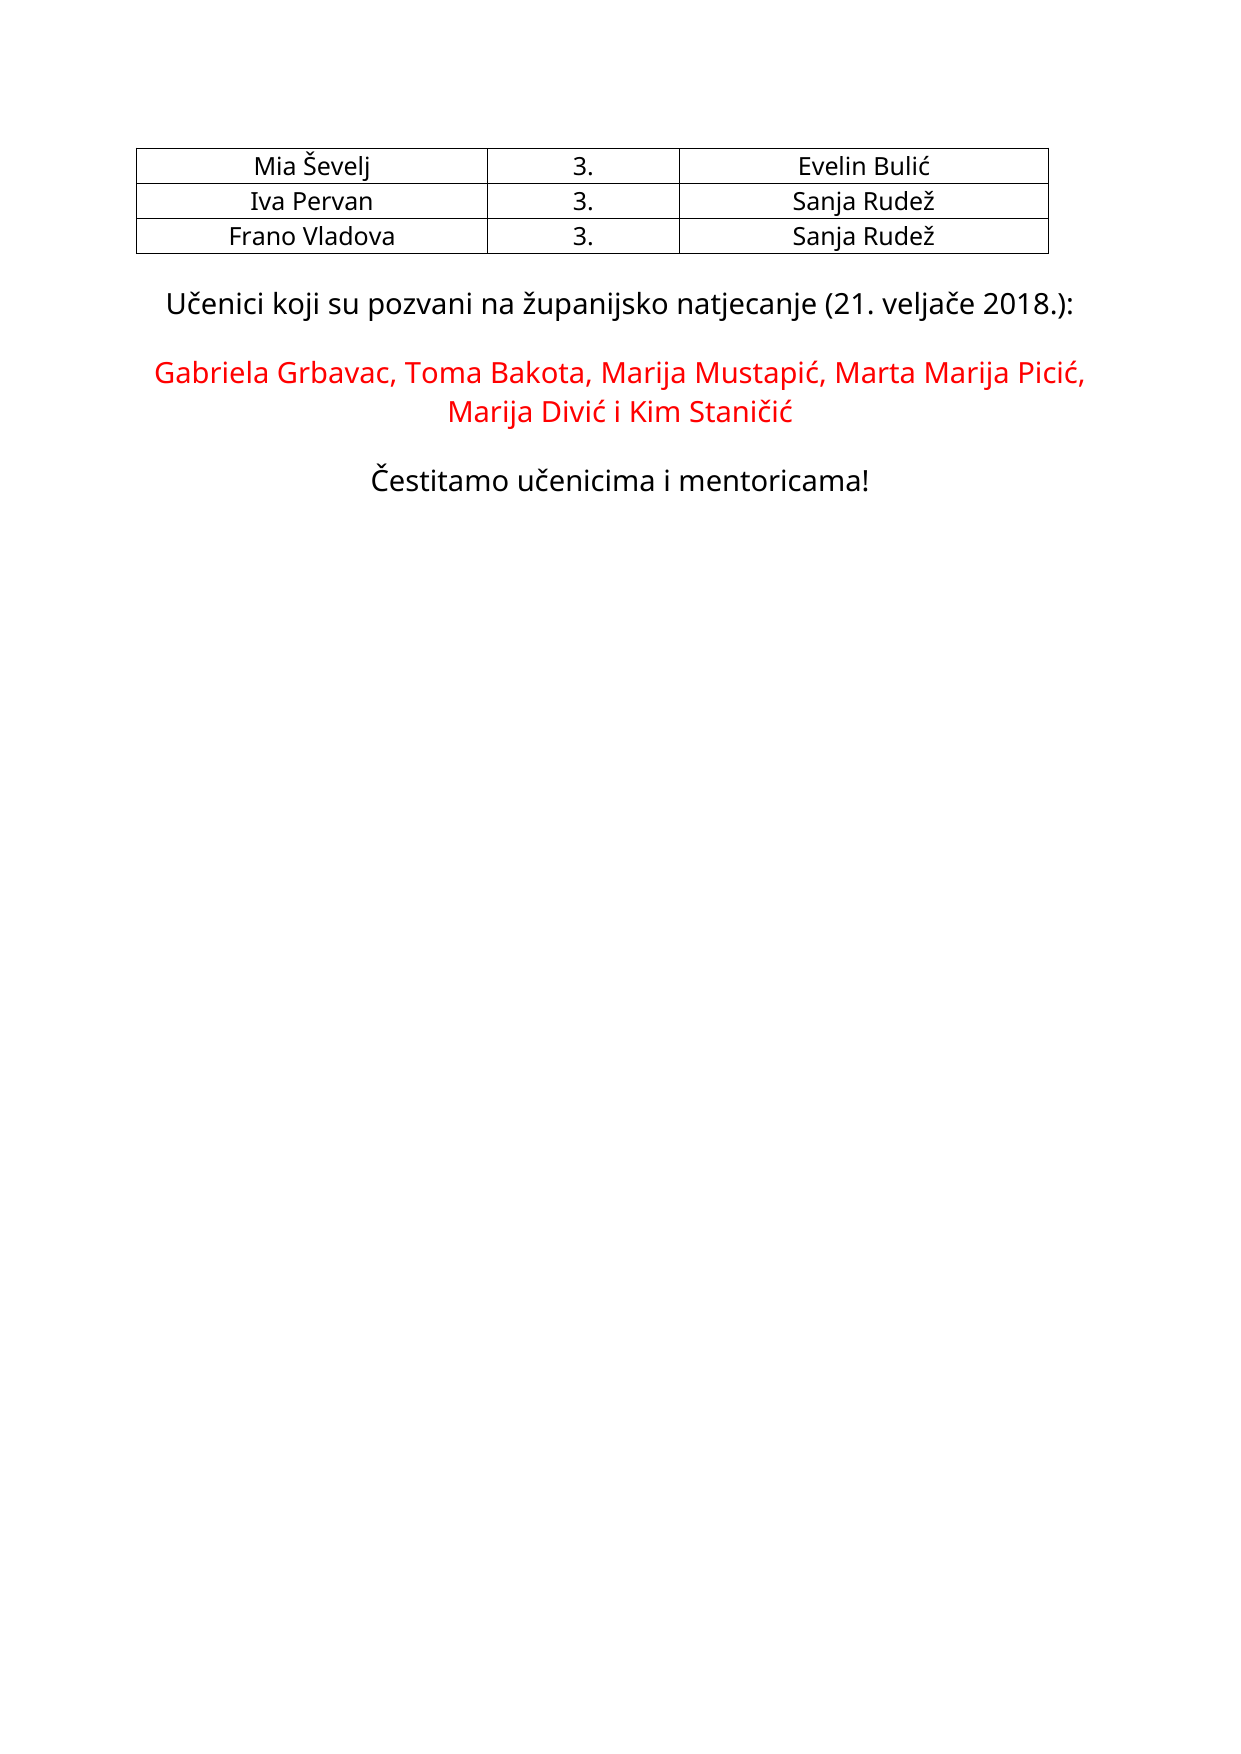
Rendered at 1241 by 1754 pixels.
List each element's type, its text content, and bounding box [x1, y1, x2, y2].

table_cell Frano Vladova [137, 219, 487, 253]
table_cell Mia Ševelj [137, 149, 487, 183]
table_cell 3. [488, 219, 679, 253]
table_cell 3. [488, 149, 679, 183]
table_cell Sanja Rudež [680, 184, 1048, 218]
table_cell Evelin Bulić [680, 149, 1048, 183]
table_cell 3. [488, 184, 679, 218]
table_cell Sanja Rudež [680, 219, 1048, 253]
table_cell Iva Pervan [137, 184, 487, 218]
text Gabriela Grbavac, Toma Bakota, Marija Mustapić, Marta Marija Picić, Marija Divić i Kim Staničić [148, 352, 1093, 431]
text Učenici koji su pozvani na županijsko natjecanje (21. veljače 2018.): [148, 283, 1093, 323]
text Čestitamo učenicima i mentoricama! [148, 461, 1093, 500]
